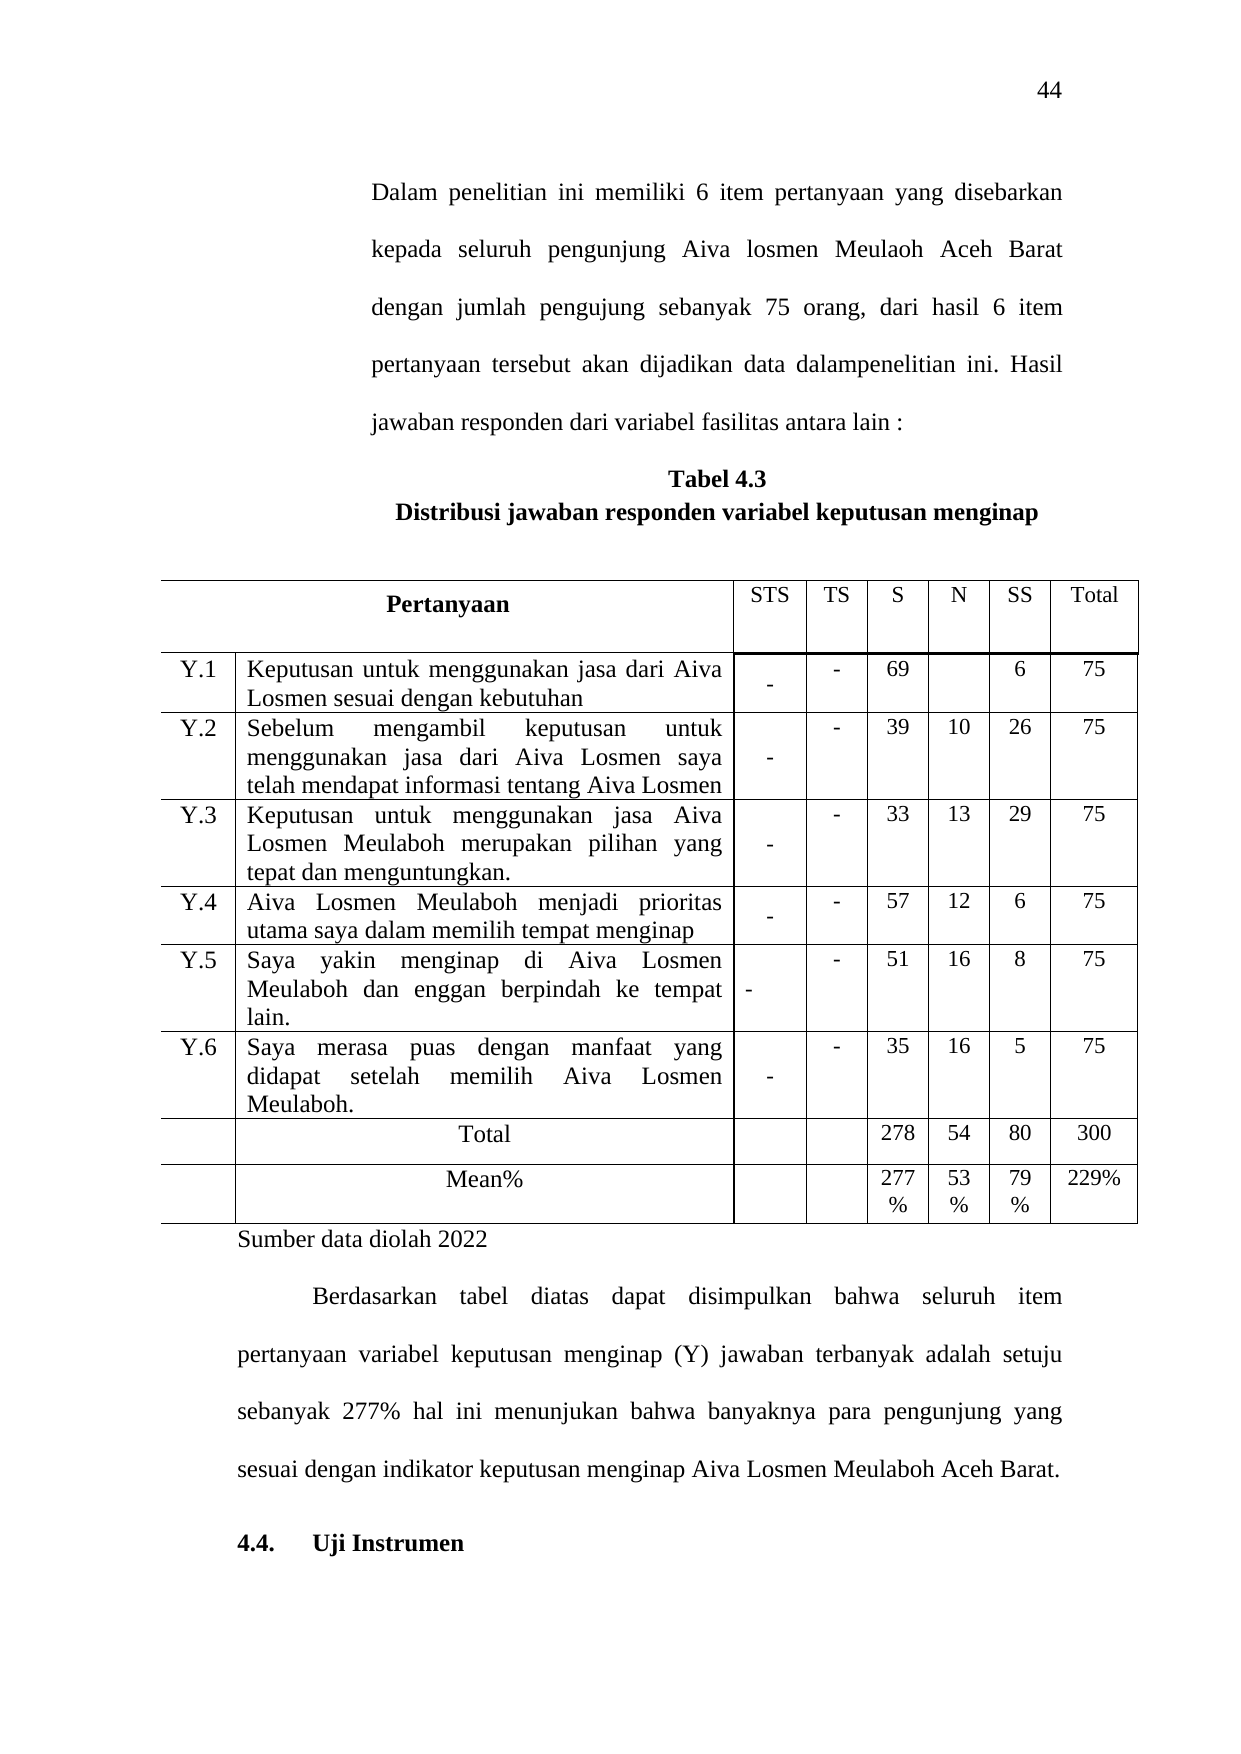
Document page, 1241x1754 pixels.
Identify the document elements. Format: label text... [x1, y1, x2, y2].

table_header STS [734, 581, 806, 652]
table_cell 39 [868, 713, 928, 799]
table_cell - [807, 655, 867, 712]
table_cell Mean% [236, 1165, 733, 1223]
table_cell 5 [990, 1032, 1050, 1118]
table_header N [929, 581, 989, 652]
table_cell Total [236, 1119, 733, 1164]
table_cell 75 [1051, 945, 1137, 1031]
table_cell Y.6 [161, 1032, 235, 1118]
table_cell 6 [990, 887, 1050, 944]
table_header Pertanyaan [161, 581, 733, 652]
text Berdasarkan tabel diatas dapat disimpulkan bahwa seluruh item pertanyaan variabel keputusan menginap (Y) jawaban terbanyak adalah setuju sebanyak 277% hal ini menunjukan bahwa banyaknya para pengunjung yang sesuai dengan indikator keputusan menginap Aiva Losmen Meulaboh Aceh Barat. [237, 1281, 1063, 1482]
table_cell - [735, 655, 806, 712]
table_cell 8 [990, 945, 1050, 1031]
table_cell Saya yakin menginap di Aiva Losmen Meulaboh dan enggan berpindah ke tempat lain. [236, 945, 733, 1031]
table_cell - [735, 945, 806, 1031]
table_cell 35 [868, 1032, 928, 1118]
table_cell 16 [929, 945, 989, 1031]
table_cell 75 [1051, 887, 1137, 944]
table_cell - [735, 713, 806, 799]
table_cell - [807, 945, 867, 1031]
list Dalam penelitian ini memiliki 6 item pertanyaan yang disebarkan kepada seluruh pengunjung Aiva losmen Meulaoh Aceh Barat dengan jumlah pengujung sebanyak 75 orang, dari hasil 6 item pertanyaan tersebut akan dijadikan data dalampenelitian ini. Hasil jawaban responden dari variabel fasilitas antara lain : [371, 177, 1063, 436]
table_cell [929, 655, 989, 712]
table_cell 278 [868, 1119, 928, 1164]
table_cell 53% [929, 1165, 989, 1223]
table_cell 10 [929, 713, 989, 799]
table_cell 277% [868, 1165, 928, 1223]
table_cell 26 [990, 713, 1050, 799]
table_cell 13 [929, 800, 989, 886]
table_cell - [807, 1032, 867, 1118]
list Distribusi jawaban responden variabel keputusan menginap [371, 497, 1063, 526]
table_cell 75 [1051, 655, 1137, 712]
table_cell - [807, 713, 867, 799]
table_header SS [990, 581, 1050, 652]
table_cell Y.5 [161, 945, 235, 1031]
table_cell [161, 1119, 235, 1164]
table_cell 75 [1051, 1032, 1137, 1118]
table_cell 79% [990, 1165, 1050, 1223]
table_cell - [735, 1032, 806, 1118]
table_cell Aiva Losmen Meulaboh menjadi prioritas utama saya dalam memilih tempat menginap [236, 887, 733, 944]
table_cell - [807, 887, 867, 944]
table_cell - [735, 887, 806, 944]
table_cell Keputusan untuk menggunakan jasa Aiva Losmen Meulaboh merupakan pilihan yang tepat dan menguntungkan. [236, 800, 733, 886]
table_cell 57 [868, 887, 928, 944]
table_header Total [1051, 581, 1138, 652]
table_cell 229% [1051, 1165, 1137, 1223]
list 4.4. Uji Instrumen [237, 1528, 1063, 1557]
table_cell 75 [1051, 713, 1137, 799]
table_cell Y.3 [161, 800, 235, 886]
table_cell 16 [929, 1032, 989, 1118]
table_cell [807, 1119, 867, 1164]
table_cell Y.4 [161, 887, 235, 944]
table_cell Keputusan untuk menggunakan jasa dari Aiva Losmen sesuai dengan kebutuhan [236, 653, 733, 712]
table_cell - [807, 800, 867, 886]
list Tabel 4.3 [371, 464, 1063, 493]
table_cell 54 [929, 1119, 989, 1164]
table_cell - [735, 800, 806, 886]
table_cell 51 [868, 945, 928, 1031]
text Sumber data diolah 2022 [237, 1224, 1063, 1252]
table_cell [735, 1165, 806, 1223]
table_header S [868, 581, 928, 652]
table_cell [161, 1165, 235, 1223]
table_cell 6 [990, 655, 1050, 712]
table_cell 75 [1051, 800, 1137, 886]
table_cell 33 [868, 800, 928, 886]
table_cell 69 [868, 655, 928, 712]
table_cell Y.2 [161, 713, 235, 799]
table_cell 12 [929, 887, 989, 944]
table_header TS [807, 581, 867, 652]
table_cell [807, 1165, 867, 1223]
table_cell Saya merasa puas dengan manfaat yang didapat setelah memilih Aiva Losmen Meulaboh. [236, 1032, 733, 1118]
table_cell Sebelum mengambil keputusan untuk menggunakan jasa dari Aiva Losmen saya telah mendapat informasi tentang Aiva Losmen [236, 713, 733, 799]
table_cell Y.1 [161, 653, 235, 712]
table_cell 300 [1051, 1119, 1137, 1164]
table_cell 29 [990, 800, 1050, 886]
table_cell [735, 1119, 806, 1164]
table_cell 80 [990, 1119, 1050, 1164]
